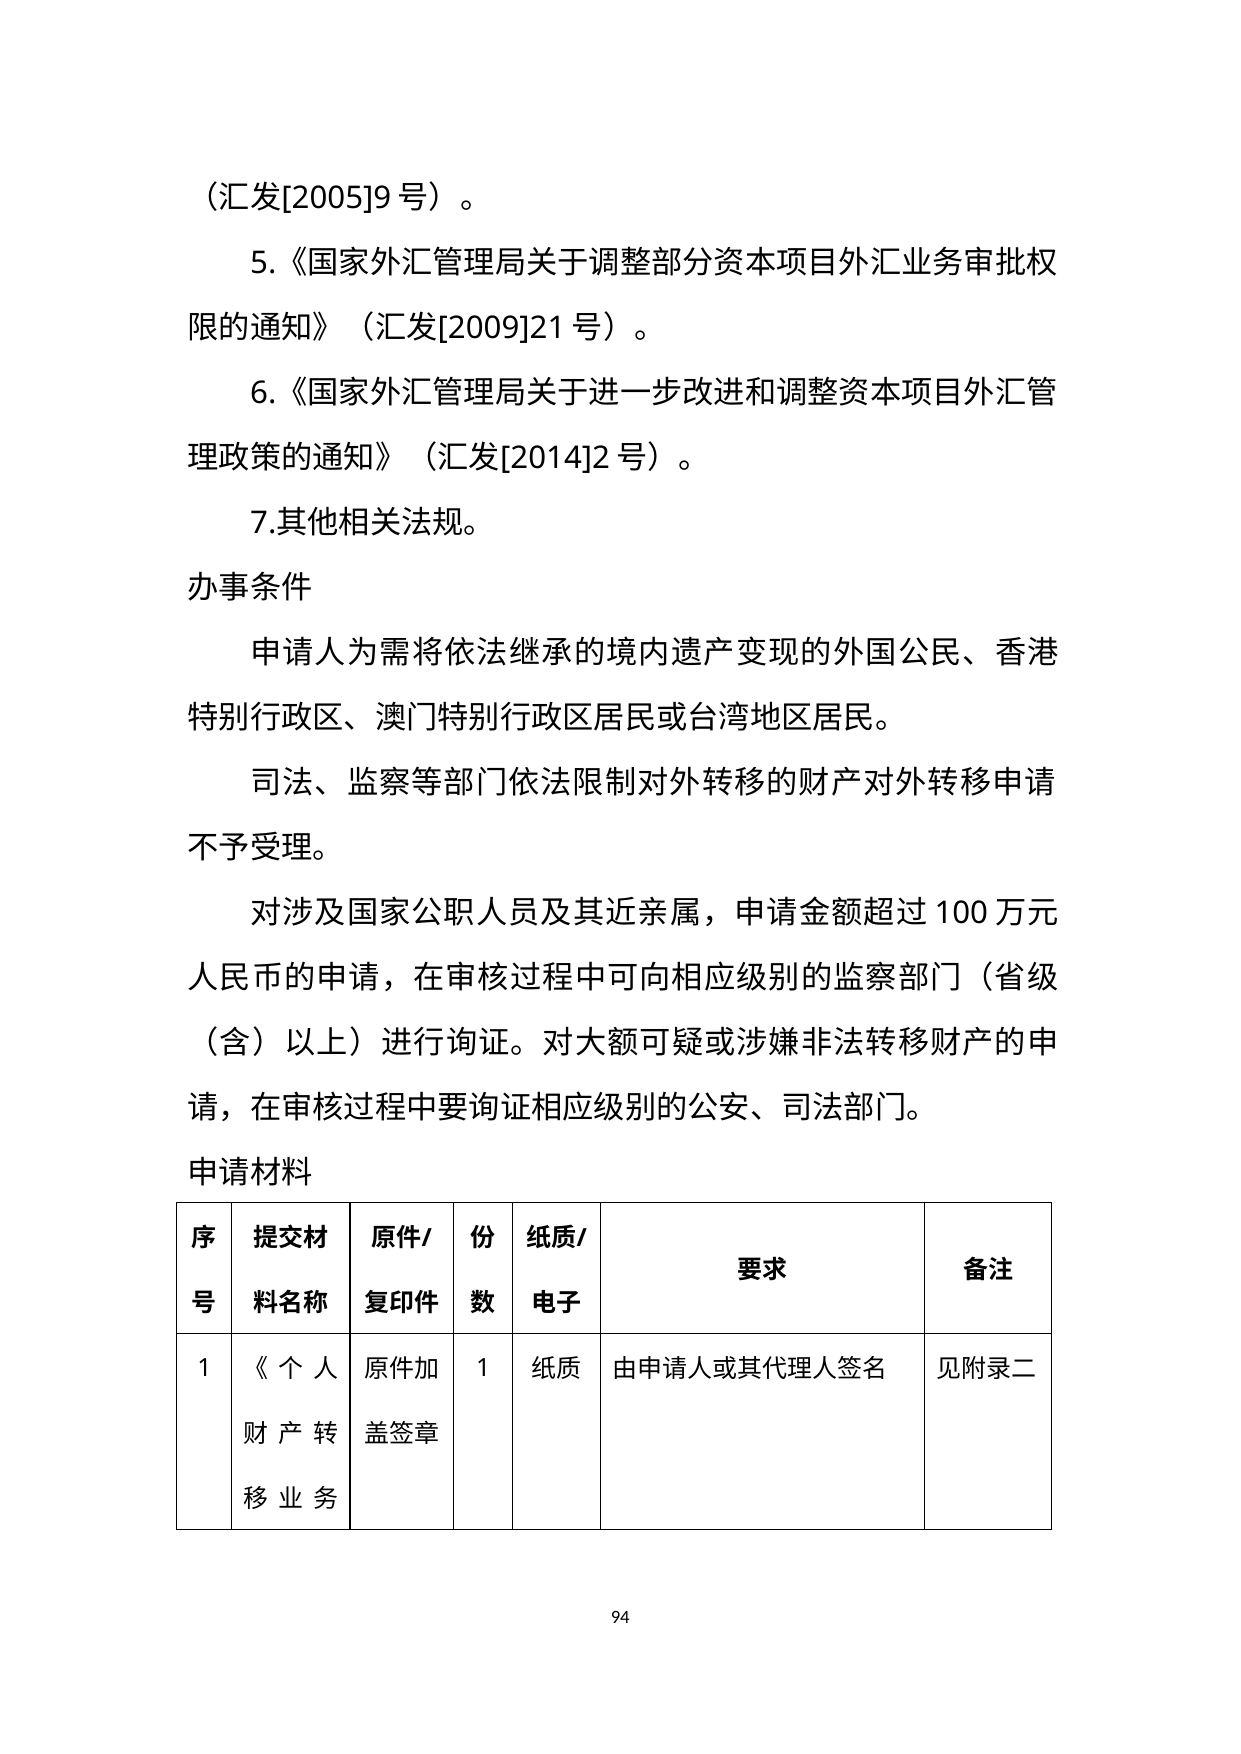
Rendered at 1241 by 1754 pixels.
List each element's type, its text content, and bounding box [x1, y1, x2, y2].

text 5.《国家外汇管理局关于调整部分资本项目外汇业务审批权限的通知》（汇发[2009]21号）。 [187, 227, 1059, 357]
text 7.其他相关法规。 [187, 487, 1059, 552]
text 申请人为需将依法继承的境内遗产变现的外国公民、香港特别行政区、澳门特别行政区居民或台湾地区居民。 [187, 617, 1059, 747]
text 对涉及国家公职人员及其近亲属，申请金额超过100万元人民币的申请，在审核过程中可向相应级别的监察部门（省级（含）以上）进行询证。对大额可疑或涉嫌非法转移财产的申请，在审核过程中要询证相应级别的公安、司法部门。 [187, 877, 1059, 1137]
table_cell 1 [454, 1334, 512, 1529]
table_header 提交材料名称 [232, 1203, 349, 1333]
text 申请材料 [187, 1137, 1053, 1202]
table_header 序号 [177, 1203, 231, 1333]
table_header 纸质/电子 [513, 1203, 600, 1333]
table_header 要求 [601, 1203, 924, 1333]
text 办事条件 [187, 552, 1059, 617]
text 6.《国家外汇管理局关于进一步改进和调整资本项目外汇管理政策的通知》（汇发[2014]2号）。 [187, 357, 1059, 487]
table_header 备注 [925, 1203, 1051, 1333]
table_cell 见附录二 [925, 1334, 1051, 1529]
table_cell 1 [177, 1334, 231, 1529]
table_cell 原件加盖签章 [351, 1334, 453, 1529]
table_cell 由申请人或其代理人签名 [601, 1334, 924, 1529]
table_cell 《个人财产转移业务申请表》 [232, 1334, 349, 1529]
table_header 原件/复印件 [351, 1203, 453, 1333]
table_header 份数 [454, 1203, 512, 1333]
text 司法、监察等部门依法限制对外转移的财产对外转移申请，不予受理。 [187, 747, 1059, 877]
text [187, 162, 1059, 227]
table_cell 纸质 [513, 1334, 600, 1529]
